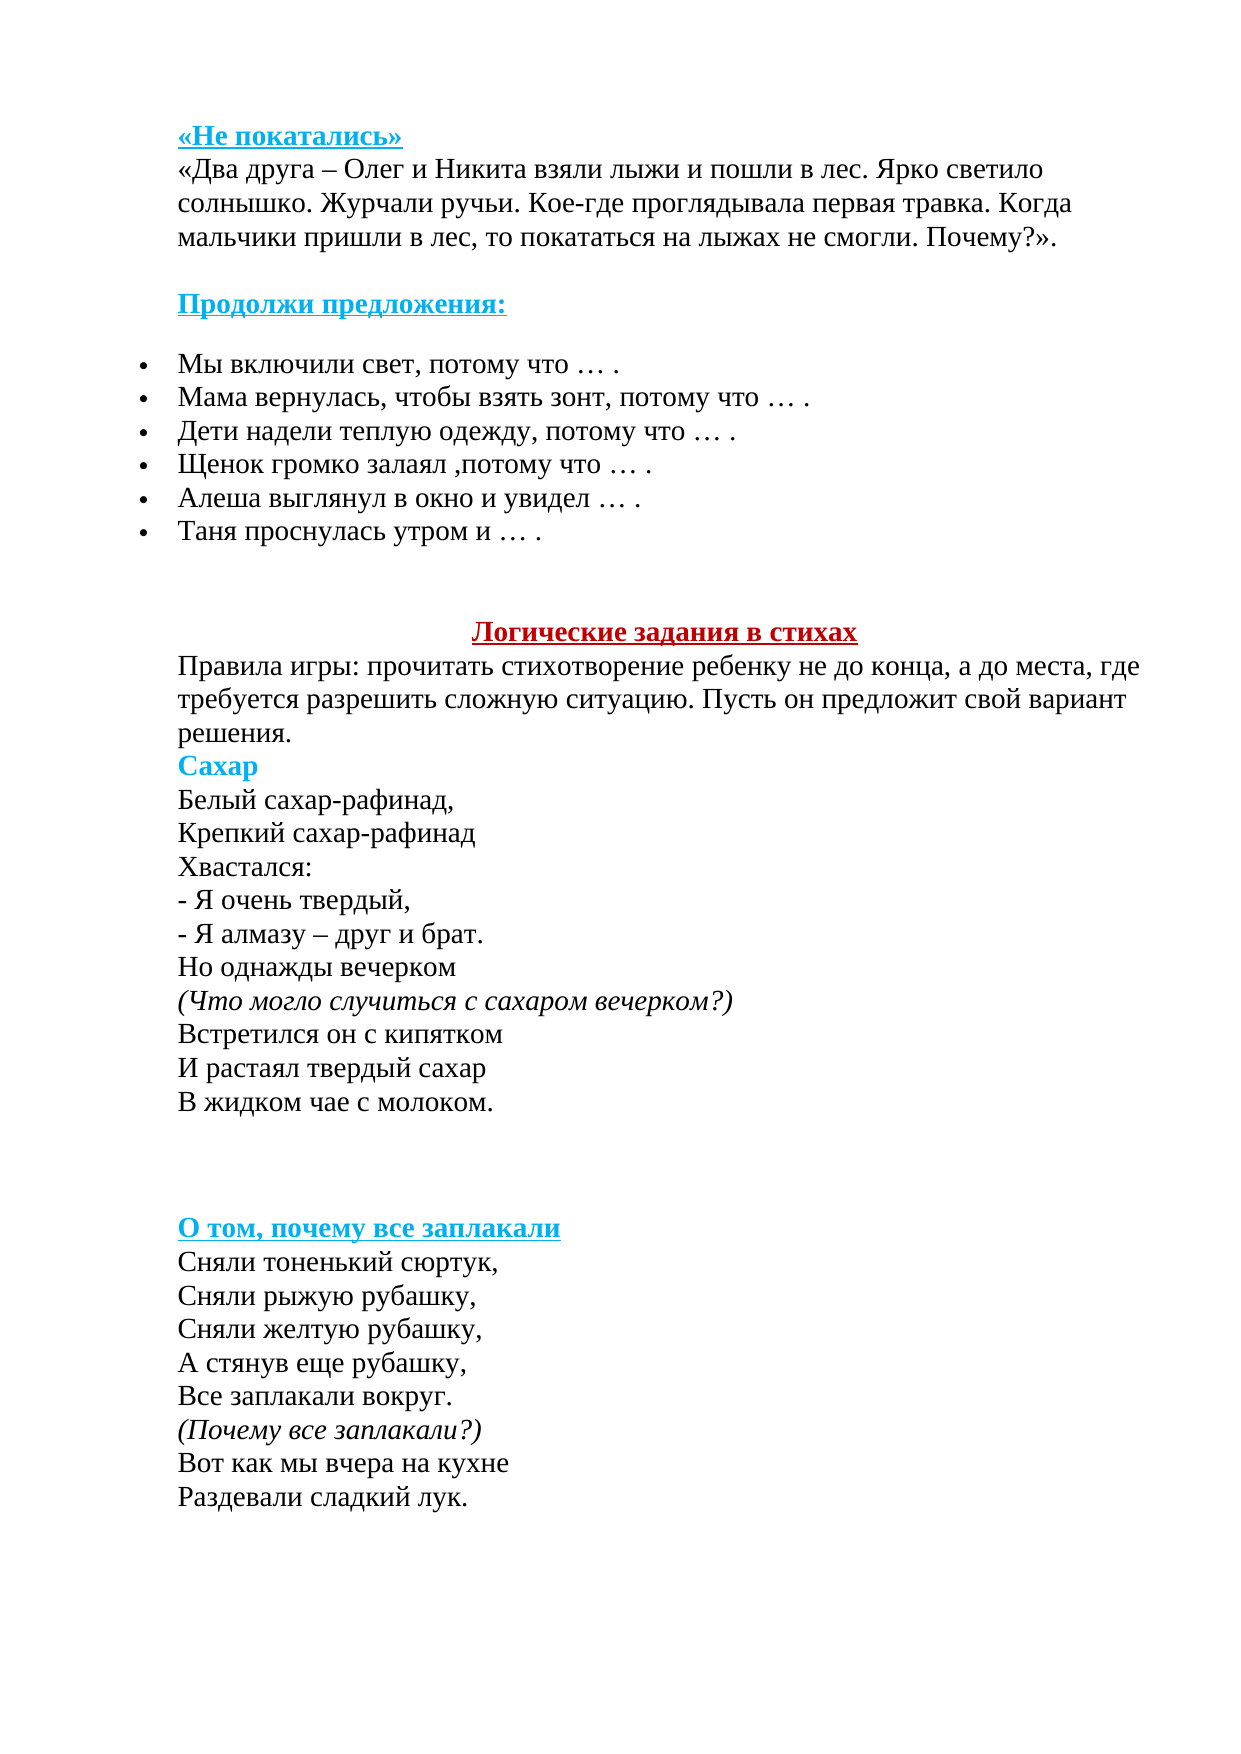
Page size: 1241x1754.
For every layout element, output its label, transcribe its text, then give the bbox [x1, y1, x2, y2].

text Встретился он с кипятком [177, 1017, 1152, 1050]
text Правила игры: прочитать стихотворение ребенку не до конца, а до места, где требуется разрешить сложную ситуацию. Пусть он предложит свой вариант решения. [177, 648, 1152, 748]
text О том, почему все заплакали [177, 1211, 1152, 1244]
text Вот как мы вчера на кухне [177, 1445, 1152, 1479]
text Крепкий сахар-рафинад [177, 815, 1152, 849]
text Логические задания в стихах [177, 614, 1152, 648]
list Алеша выглянул в окно и увидел … . [140, 480, 1152, 513]
text - Я очень твердый, [177, 882, 1152, 916]
text - Я алмазу – друг и брат. [177, 916, 1152, 949]
text «Два друга – Олег и Никита взяли лыжи и пошли в лес. Ярко светило солнышко. Журчали ручьи. Кое-где проглядывала первая травка. Когда мальчики пришли в лес, то покататься на лыжах не смогли. Почему?». [177, 152, 1152, 252]
text И растаял твердый сахар [177, 1050, 1152, 1084]
text Но однажды вечерком [177, 949, 1152, 983]
text Хвастался: [177, 849, 1152, 882]
list Щенок громко залаял ,потому что … . [140, 446, 1152, 480]
text Сняли желтую рубашку, [177, 1311, 1152, 1345]
text (Почему все заплакали?) [177, 1412, 1152, 1445]
text Сняли рыжую рубашку, [177, 1278, 1152, 1311]
text Сахар [177, 748, 1152, 782]
text Сняли тоненький сюртук, [177, 1244, 1152, 1278]
text «Не покатались» [177, 118, 1152, 152]
list Мы включили свет, потому что … . [140, 346, 1152, 379]
text А стянув еще рубашку, [177, 1345, 1152, 1378]
text Продолжи предложения: [177, 286, 1152, 319]
text Белый сахар-рафинад, [177, 782, 1152, 815]
list Таня проснулась утром и … . [140, 513, 1152, 547]
text Все заплакали вокруг. [177, 1378, 1152, 1412]
text Раздевали сладкий лук. [177, 1479, 1152, 1512]
text В жидком чае с молоком. [177, 1084, 1152, 1117]
list Мама вернулась, чтобы взять зонт, потому что … . [140, 379, 1152, 413]
text (Что могло случиться с сахаром вечерком?) [177, 983, 1152, 1017]
list Дети надели теплую одежду, потому что … . [140, 413, 1152, 446]
